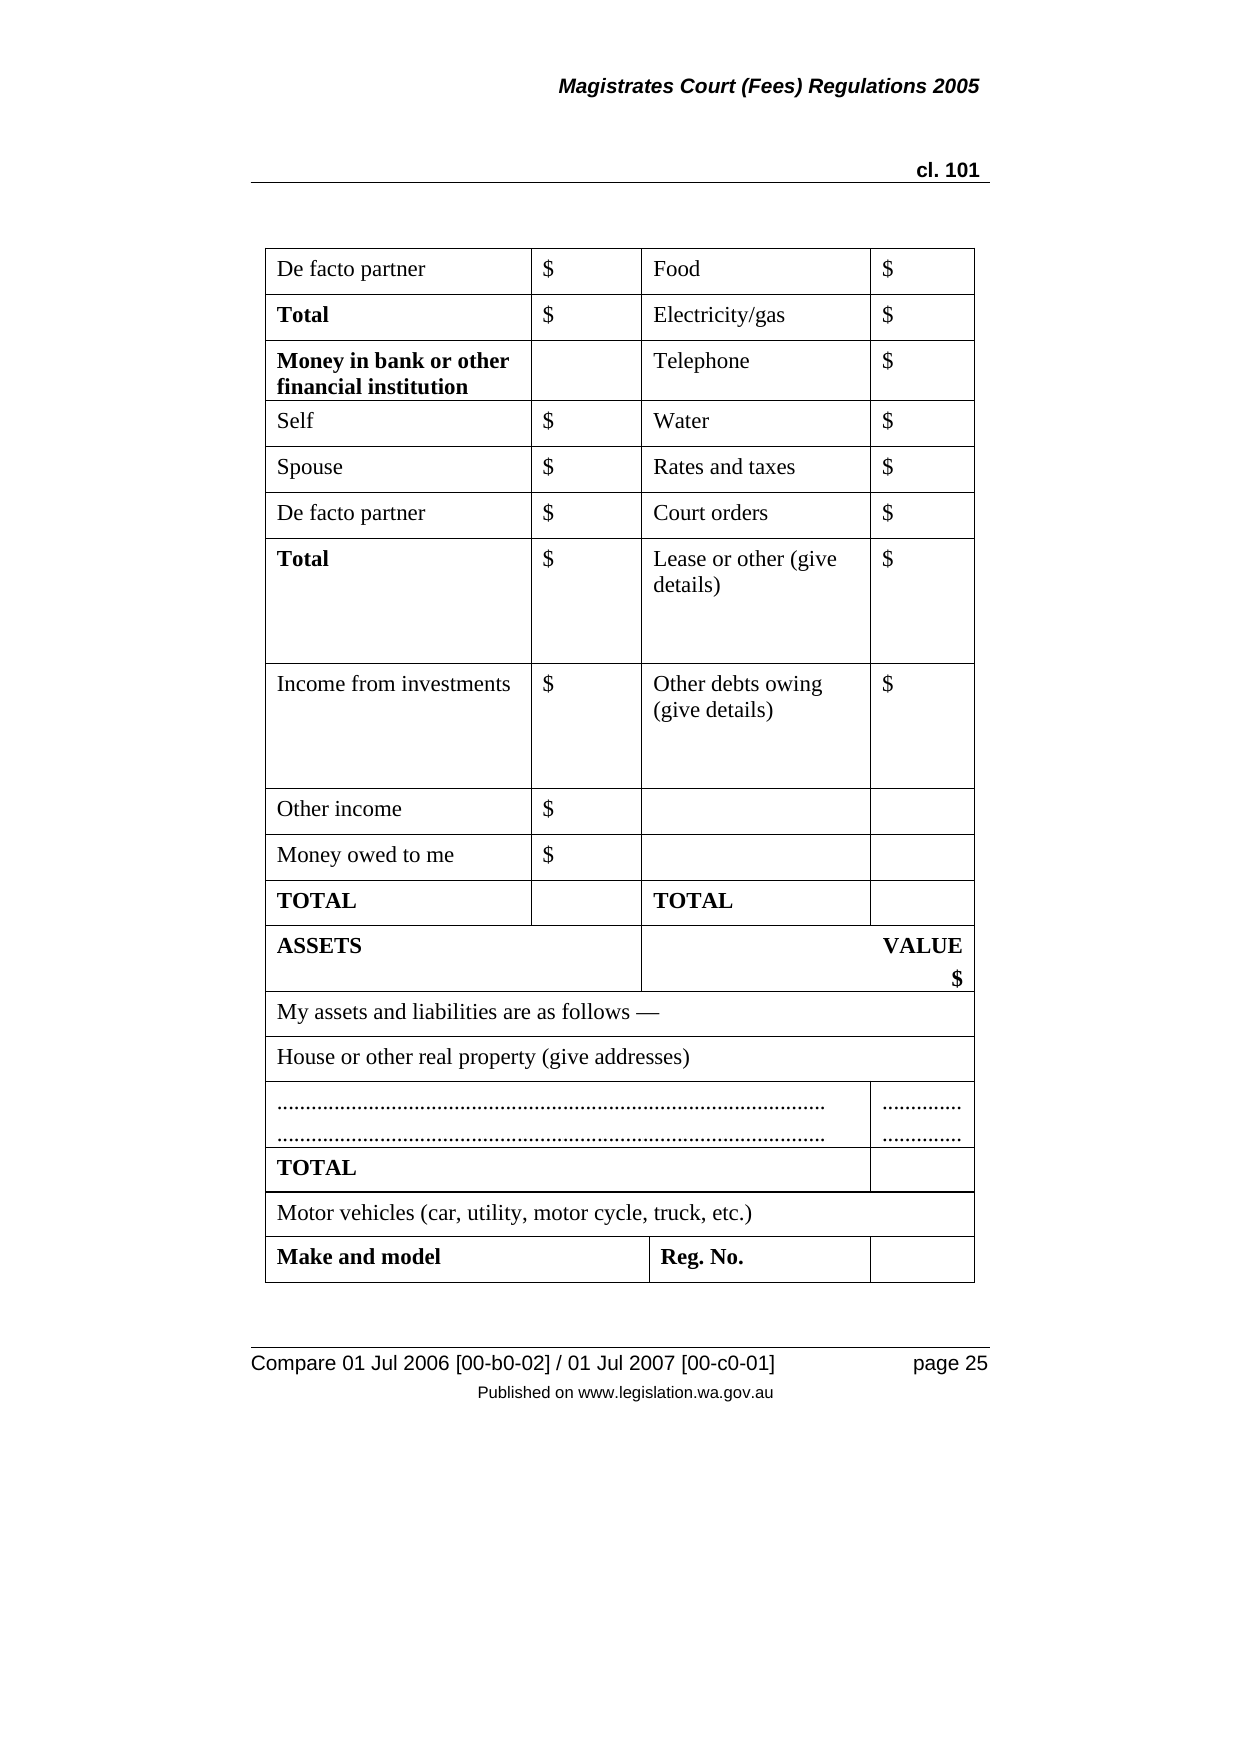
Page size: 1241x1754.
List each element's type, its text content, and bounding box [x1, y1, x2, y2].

table_cell Water [642, 401, 870, 446]
table_cell Court orders [642, 493, 870, 538]
table_cell De facto partner [266, 493, 531, 538]
table_cell Spouse [266, 447, 531, 492]
table_cell $ [871, 493, 974, 538]
table_cell De facto partner [266, 249, 531, 293]
table_cell $ [871, 295, 974, 339]
table_cell $ [871, 401, 974, 446]
table_cell ASSETS [266, 926, 641, 991]
table_cell [871, 1237, 974, 1282]
table_cell Reg. No. [650, 1237, 870, 1282]
table_cell Telephone [642, 341, 870, 399]
table_cell [642, 789, 870, 834]
table_cell ................................................................................................ ................................................................................................ [266, 1082, 870, 1147]
table_cell [871, 1148, 974, 1191]
table_cell $ [871, 539, 974, 663]
table_cell Electricity/gas [642, 295, 870, 339]
table_cell $ [871, 447, 974, 492]
table_cell [642, 835, 870, 880]
table_cell [871, 835, 974, 880]
table_cell $ [532, 401, 641, 446]
table_cell [871, 789, 974, 834]
table_cell Income from investments [266, 664, 531, 788]
table_cell Lease or other (give details) [642, 539, 870, 663]
table_cell Total [266, 539, 531, 663]
table_cell Food [642, 249, 870, 293]
table_cell [532, 881, 641, 925]
table_cell $ [532, 493, 641, 538]
table_cell $ [871, 664, 974, 788]
table_cell Money in bank or other financial institution [266, 341, 531, 399]
table_cell $ [871, 249, 974, 293]
table_cell TOTAL [266, 1148, 870, 1191]
table_cell Self [266, 401, 531, 446]
table_cell My assets and liabilities are as follows — [266, 992, 974, 1036]
table_cell [871, 881, 974, 925]
table_cell TOTAL [266, 881, 531, 925]
table_cell [532, 341, 641, 399]
table_cell Motor vehicles (car, utility, motor cycle, truck, etc.) [266, 1193, 974, 1236]
table_cell $ [532, 295, 641, 339]
table_cell Other income [266, 789, 531, 834]
table_cell Other debts owing (give details) [642, 664, 870, 788]
table_cell House or other real property (give addresses) [266, 1037, 974, 1081]
table_cell Money owed to me [266, 835, 531, 880]
table_cell $ [871, 341, 974, 399]
table_cell $ [532, 835, 641, 880]
table_cell VALUE $ [642, 926, 974, 991]
table_cell TOTAL [642, 881, 870, 925]
table_cell $ [532, 664, 641, 788]
table_cell Make and model [266, 1237, 649, 1282]
table_cell $ [532, 249, 641, 293]
table_cell Rates and taxes [642, 447, 870, 492]
table_cell $ [532, 539, 641, 663]
table_cell Total [266, 295, 531, 339]
table_cell $ [532, 447, 641, 492]
table_cell .............. .............. [871, 1082, 974, 1147]
table_cell $ [532, 789, 641, 834]
